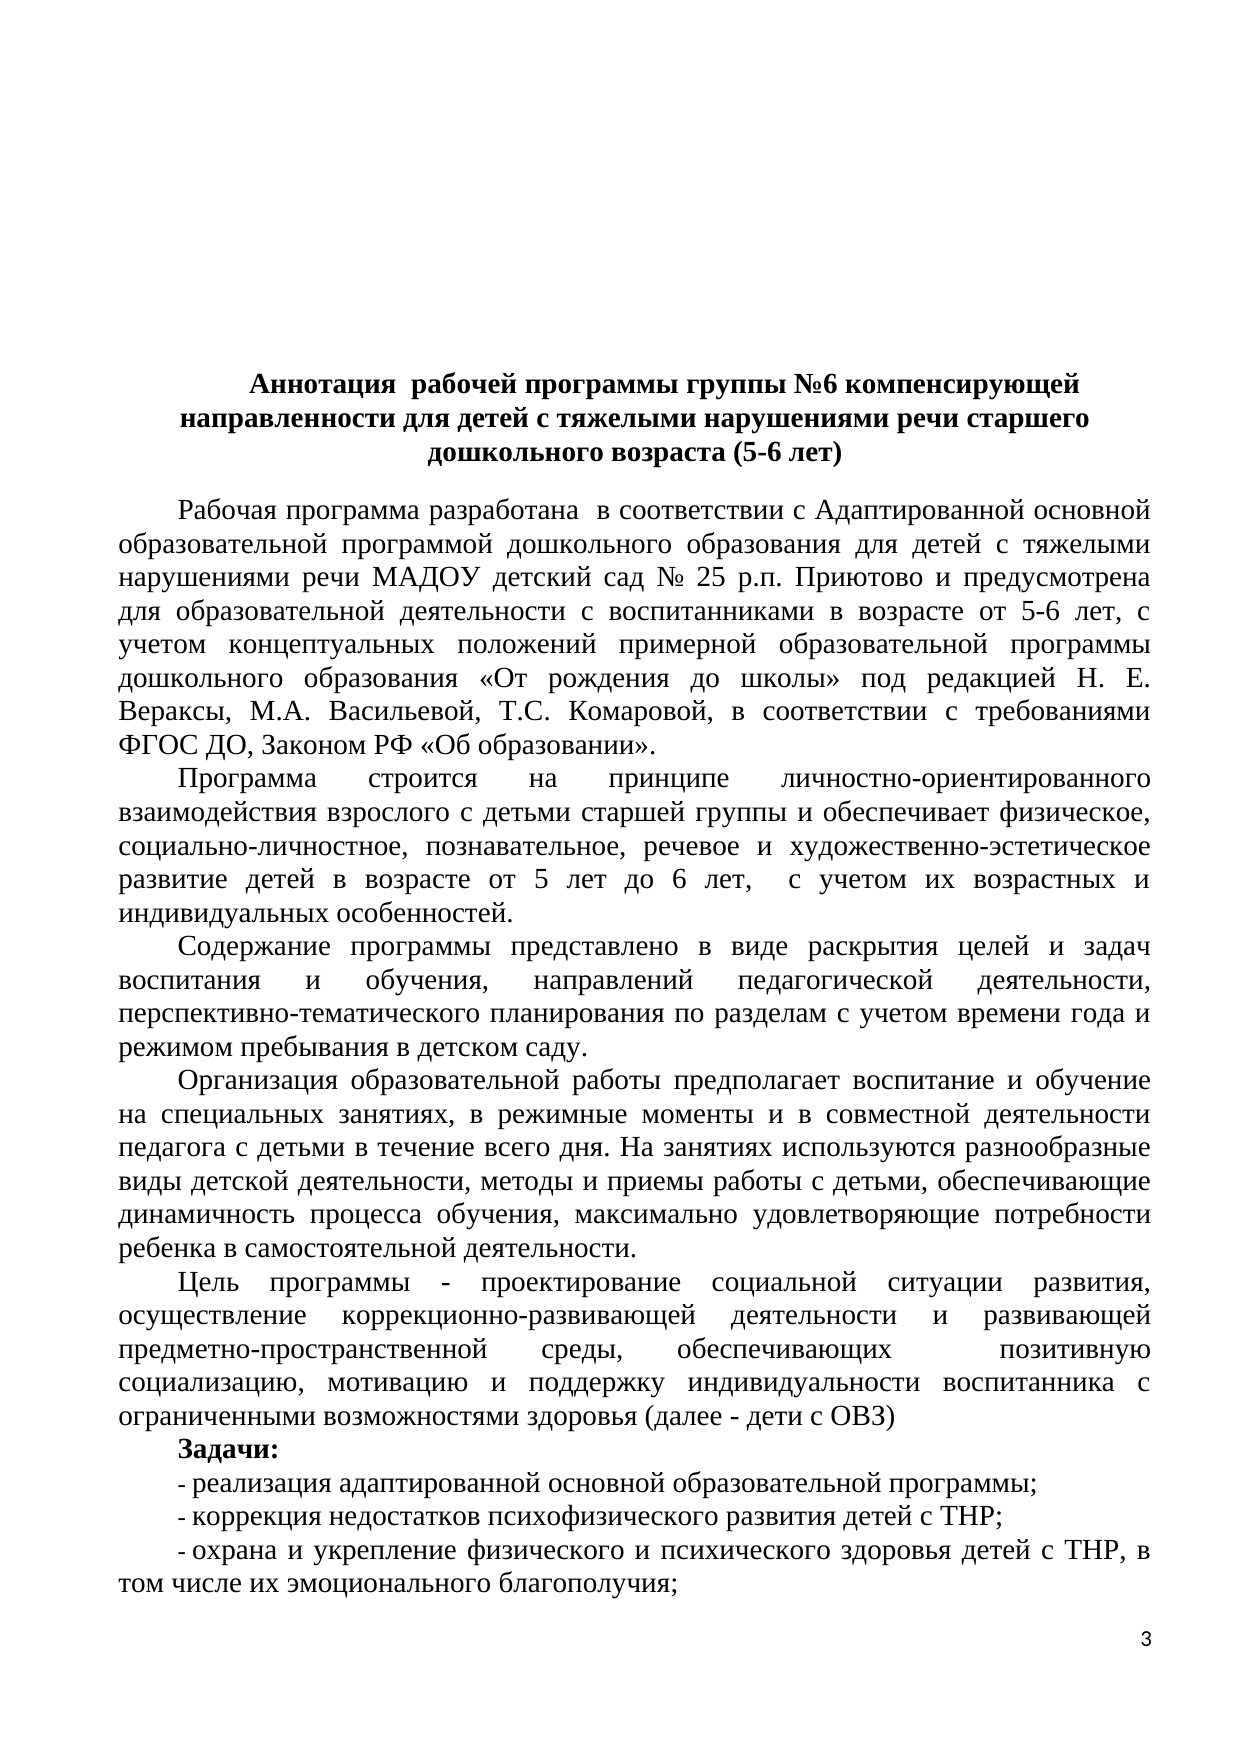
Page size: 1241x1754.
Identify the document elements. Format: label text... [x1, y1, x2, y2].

text Рабочая программа разработана в соответствии с Адаптированной основной образовательной программой дошкольного образования для детей с тяжелыми нарушениями речи МАДОУ детский сад № 25 р.п. Приютово и предусмотрена для образовательной деятельности с воспитанниками в возрасте от 5-6 лет, с учетом концептуальных положений примерной образовательной программы дошкольного образования «От рождения до школы» под редакцией Н. Е. Вераксы, М.А. Васильевой, Т.С. Комаровой, в соответствии с требованиями ФГОС ДО, Законом РФ «Об образовании». [118, 492, 1152, 761]
text Цель программы - проектирование социальной ситуации развития, осуществление коррекционно-развивающей деятельности и развивающей предметно-пространственной среды, обеспечивающих позитивную социализацию, мотивацию и поддержку индивидуальности воспитанника с ограниченными возможностями здоровья (далее - дети с ОВЗ) [118, 1264, 1152, 1431]
list охрана и укрепление физического и психического здоровья детей с ТНР, в том числе их эмоционального благополучия; [118, 1532, 1152, 1599]
text Программа строится на принципе личностно-ориентированного взаимодействия взрослого с детьми старшей группы и обеспечивает физическое, социально-личностное, познавательное, речевое и художественно-эстетическое развитие детей в возрасте от 5 лет до 6 лет, с учетом их возрастных и индивидуальных особенностей. [118, 761, 1152, 928]
text Содержание программы представлено в виде раскрытия целей и задач воспитания и обучения, направлений педагогической деятельности, перспективно-тематического планирования по разделам с учетом времени года и режимом пребывания в детском саду. [118, 928, 1152, 1062]
text Задачи: [118, 1431, 1152, 1465]
text Организация образовательной работы предполагает воспитание и обучение на специальных занятиях, в режимные моменты и в совместной деятельности педагога с детьми в течение всего дня. На занятиях используются разнообразные виды детской деятельности, методы и приемы работы с детьми, обеспечивающие динамичность процесса обучения, максимально удовлетворяющие потребности ребенка в самостоятельной деятельности. [118, 1062, 1152, 1264]
list реализация адаптированной основной образовательной программы; [118, 1465, 1152, 1498]
text Аннотация рабочей программы группы №6 компенсирующей направленности для детей с тяжелыми нарушениями речи старшего дошкольного возраста (5-6 лет) [118, 367, 1152, 467]
list коррекция недостатков психофизического развития детей с ТНР; [118, 1498, 1152, 1532]
